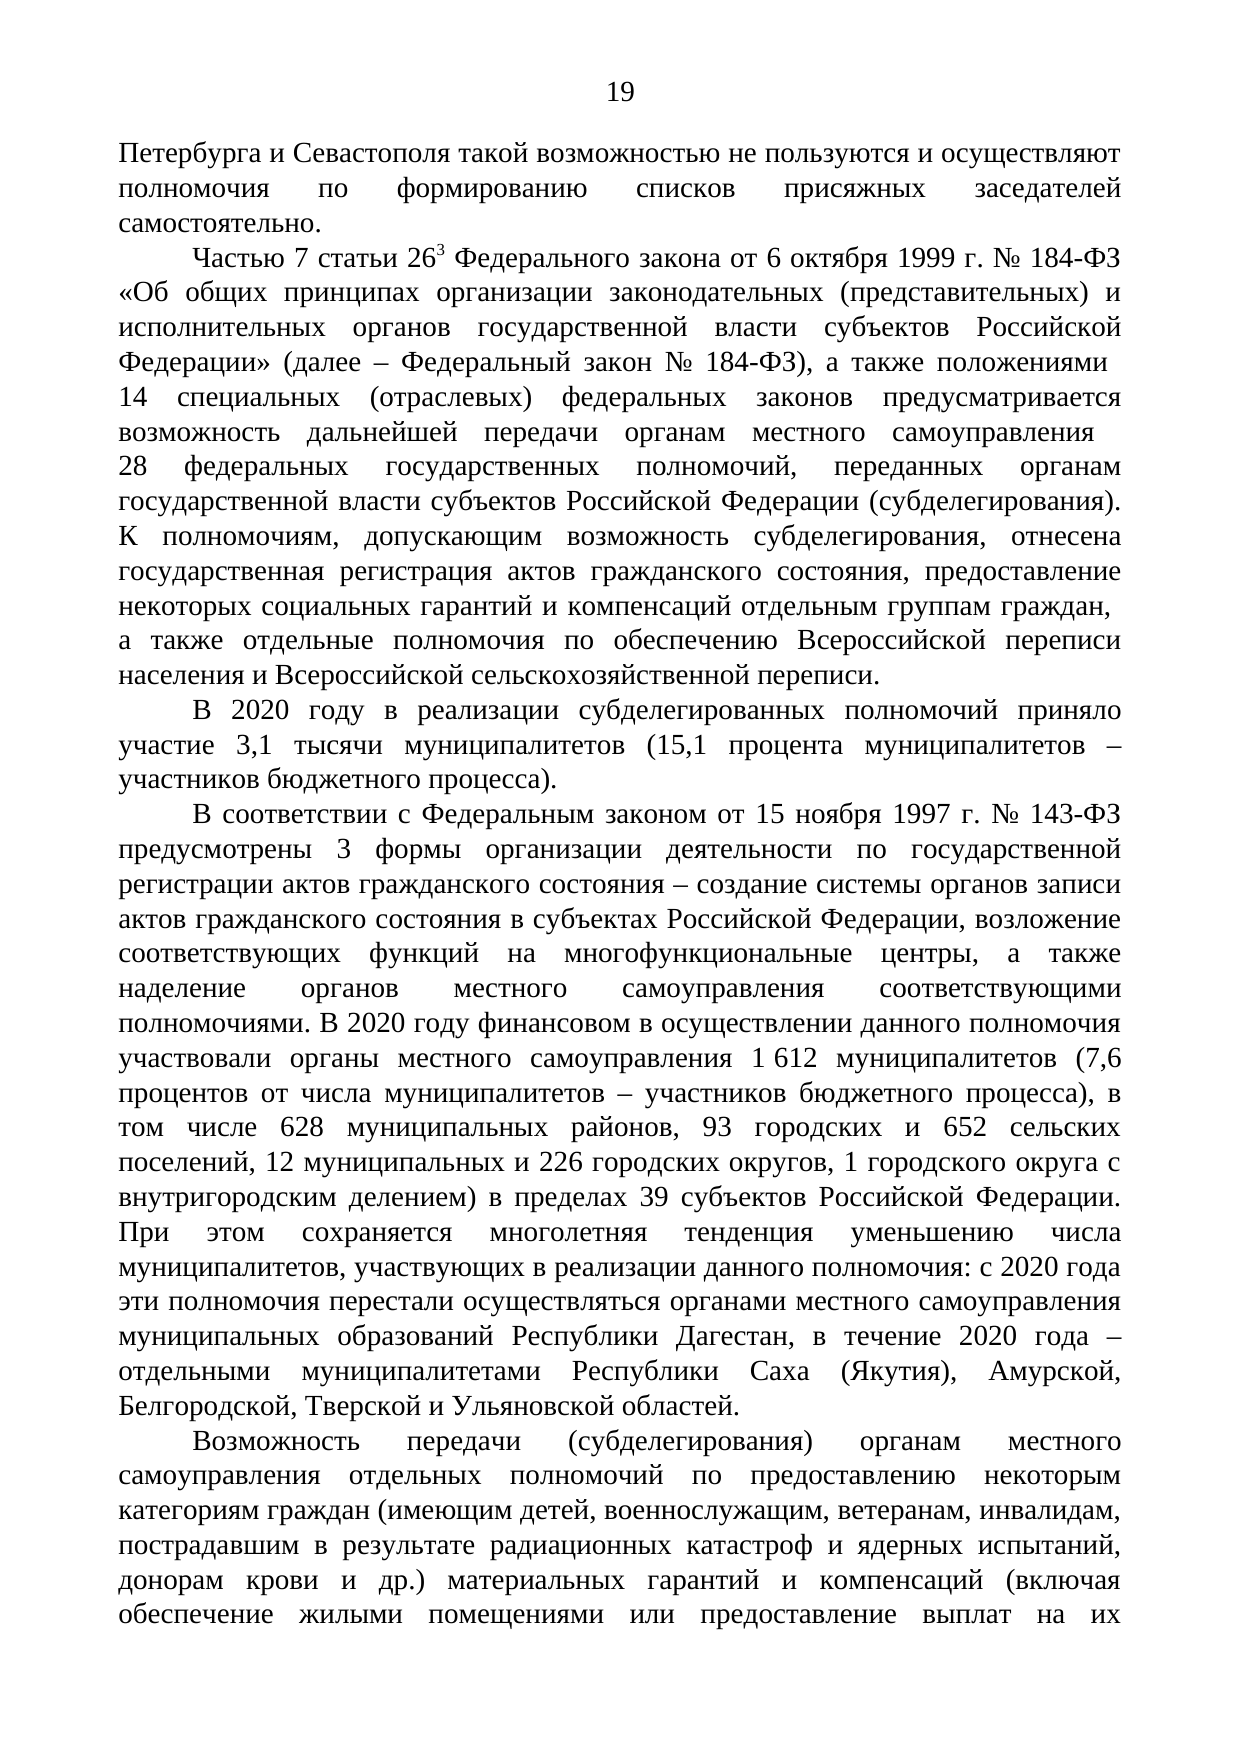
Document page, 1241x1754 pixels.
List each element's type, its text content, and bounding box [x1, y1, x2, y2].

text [118, 135, 1122, 238]
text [118, 1423, 1122, 1630]
text В соответствии с Федеральным законом от 15 ноября 1997 г. № 143-ФЗ предусмотрены 3 формы организации деятельности по государственной регистрации актов гражданского состояния – создание системы органов записи актов гражданского состояния в субъектах Российской Федерации, возложение соответствующих функций на многофункциональные центры, а также наделение органов местного самоуправления соответствующими полномочиями. В 2020 году финансовом в осуществлении данного полномочия участвовали органы местного самоуправления 1 612 муниципалитетов (7,6 процентов от числа муниципалитетов – участников бюджетного процесса), в том числе 628 муниципальных районов, 93 городских и 652 сельских поселений, 12 муниципальных и 226 городских округов, 1 городского округа с внутригородским делением) в пределах 39 субъектов Российской Федерации. При этом сохраняется многолетняя тенденция уменьшению числа муниципалитетов, участвующих в реализации данного полномочия: с 2020 года эти полномочия перестали осуществляться органами местного самоуправления муниципальных образований Республики Дагестан, в течение 2020 года – отдельными муниципалитетами Республики Саха (Якутия), Амурской, Белгородской, Тверской и Ульяновской областей. [118, 796, 1122, 1421]
text Частью 7 статьи 263 Федерального закона от 6 октября 1999 г. № 184-ФЗ «Об общих принципах организации законодательных (представительных) и исполнительных органов государственной власти субъектов Российской Федерации» (далее – Федеральный закон № 184-ФЗ), а также положениями 14 специальных (отраслевых) федеральных законов предусматривается возможность дальнейшей передачи органам местного самоуправления 28 федеральных государственных полномочий, переданных органам государственной власти субъектов Российской Федерации (субделегирования). К полномочиям, допускающим возможность субделегирования, отнесена государственная регистрация актов гражданского состояния, предоставление некоторых социальных гарантий и компенсаций отдельным группам граждан, а также отдельные полномочия по обеспечению Всероссийской переписи населения и Всероссийской сельскохозяйственной переписи. [118, 240, 1122, 691]
text В 2020 году в реализации субделегированных полномочий приняло участие 3,1 тысячи муниципалитетов (15,1 процента муниципалитетов – участников бюджетного процесса). [118, 692, 1122, 795]
